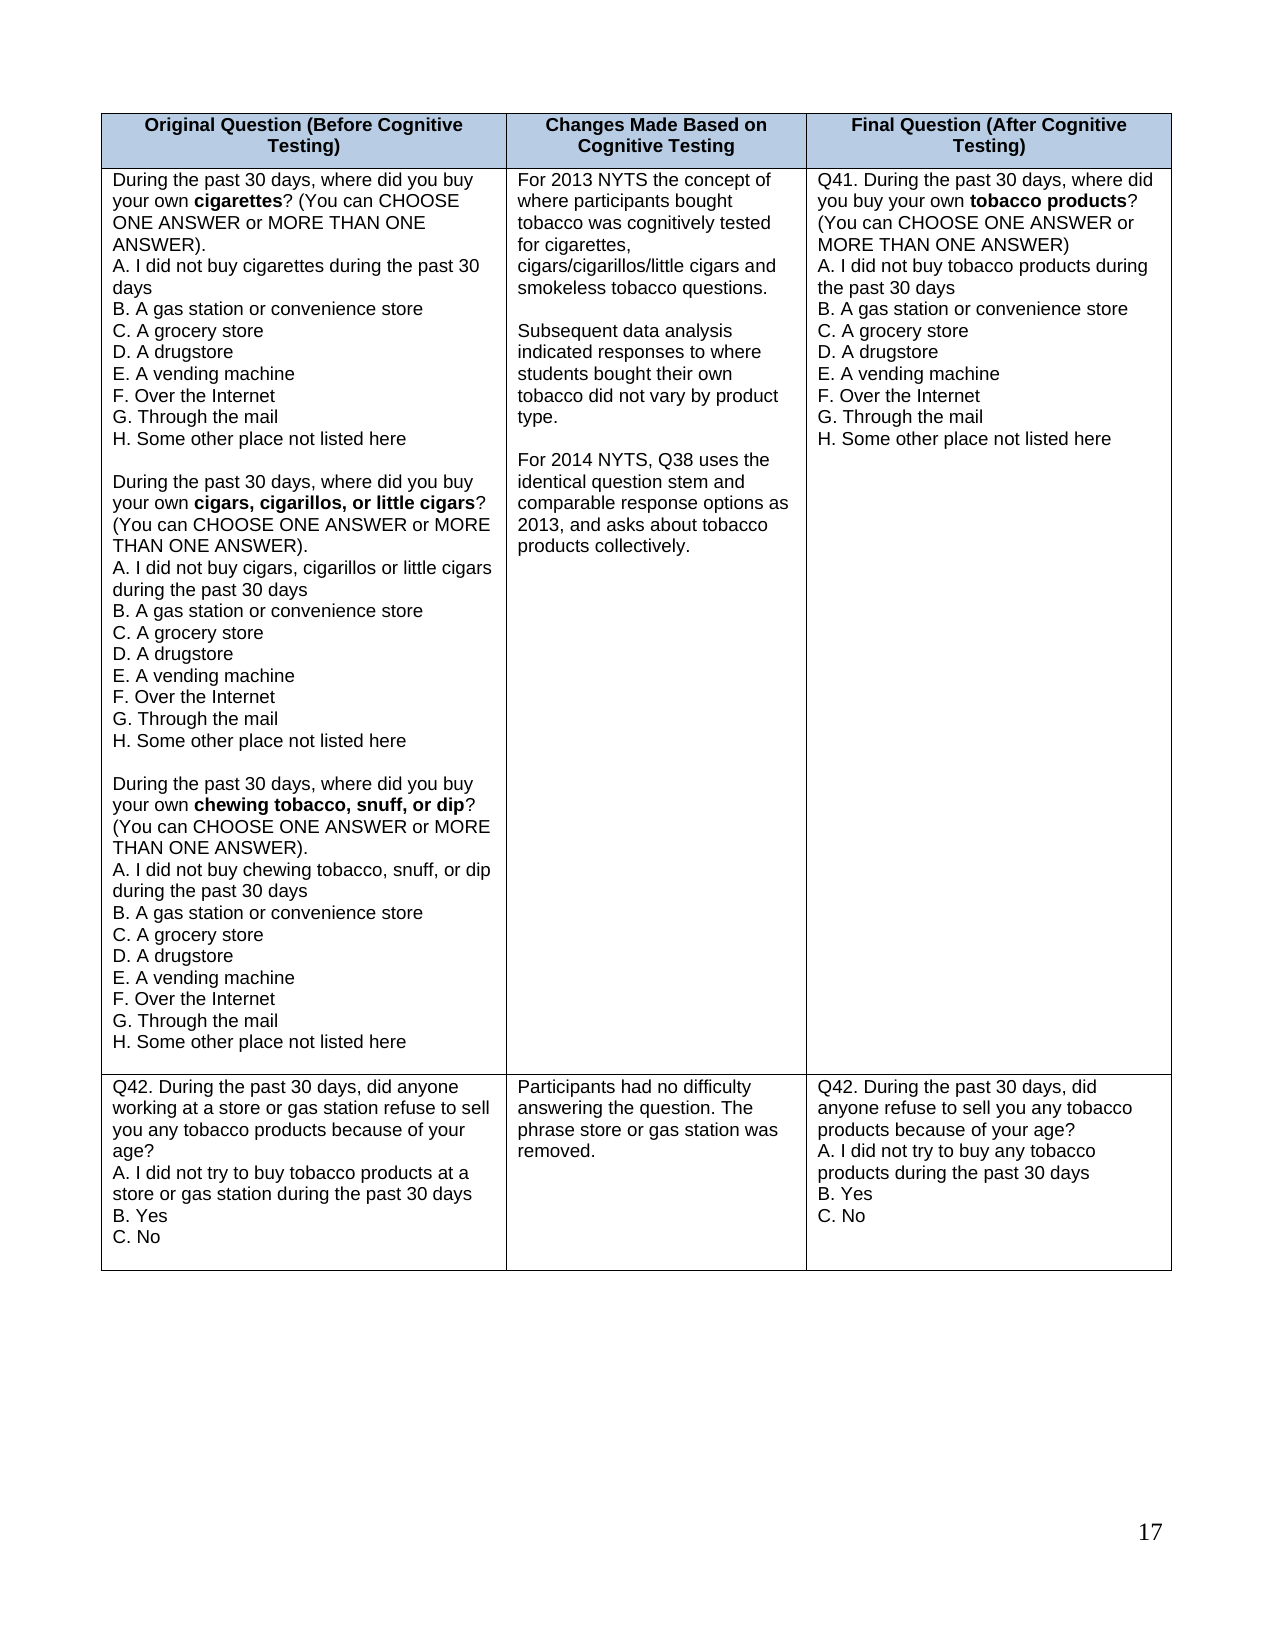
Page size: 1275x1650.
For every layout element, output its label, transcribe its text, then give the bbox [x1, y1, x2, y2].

table_header Original Question (Before Cognitive Testing) [102, 114, 506, 168]
table_cell Q41. During the past 30 days, where did you buy your own tobacco products? (You can CHOOSE ONE ANSWER or MORE THAN ONE ANSWER) A. I did not buy tobacco products during the past 30 days B. A gas station or convenience store C. A grocery store D. A drugstore E. A vending machine F. Over the Internet G. Through the mail H. Some other place not listed here [807, 169, 1171, 1074]
table_header Changes Made Based on Cognitive Testing [507, 114, 806, 168]
table_cell Q42. During the past 30 days, did anyone refuse to sell you any tobacco products because of your age? A. I did not try to buy any tobacco products during the past 30 days B. Yes C. No [807, 1075, 1171, 1270]
table_cell During the past 30 days, where did you buy your own cigarettes? (You can CHOOSE ONE ANSWER or MORE THAN ONE ANSWER). A. I did not buy cigarettes during the past 30 days B. A gas station or convenience store C. A grocery store D. A drugstore E. A vending machine F. Over the Internet G. Through the mail H. Some other place not listed here During the past 30 days, where did you buy your own cigars, cigarillos, or little cigars? (You can CHOOSE ONE ANSWER or MORE THAN ONE ANSWER). A. I did not buy cigars, cigarillos or little cigars during the past 30 days B. A gas station or convenience store C. A grocery store D. A drugstore E. A vending machine F. Over the Internet G. Through the mail H. Some other place not listed here During the past 30 days, where did you buy your own chewing tobacco, snuff, or dip? (You can CHOOSE ONE ANSWER or MORE THAN ONE ANSWER). A. I did not buy chewing tobacco, snuff, or dip during the past 30 days B. A gas station or convenience store C. A grocery store D. A drugstore E. A vending machine F. Over the Internet G. Through the mail H. Some other place not listed here [102, 169, 506, 1074]
table_cell Q42. During the past 30 days, did anyone working at a store or gas station refuse to sell you any tobacco products because of your age? A. I did not try to buy tobacco products at a store or gas station during the past 30 days B. Yes C. No [102, 1075, 506, 1270]
table_cell Participants had no difficulty answering the question. The phrase store or gas station was removed. [507, 1075, 806, 1270]
table_header Final Question (After Cognitive Testing) [807, 114, 1171, 168]
table_cell For 2013 NYTS the concept of where participants bought tobacco was cognitively tested for cigarettes, cigars/cigarillos/little cigars and smokeless tobacco questions. Subsequent data analysis indicated responses to where students bought their own tobacco did not vary by product type. For 2014 NYTS, Q38 uses the identical question stem and comparable response options as 2013, and asks about tobacco products collectively. [507, 169, 806, 1074]
